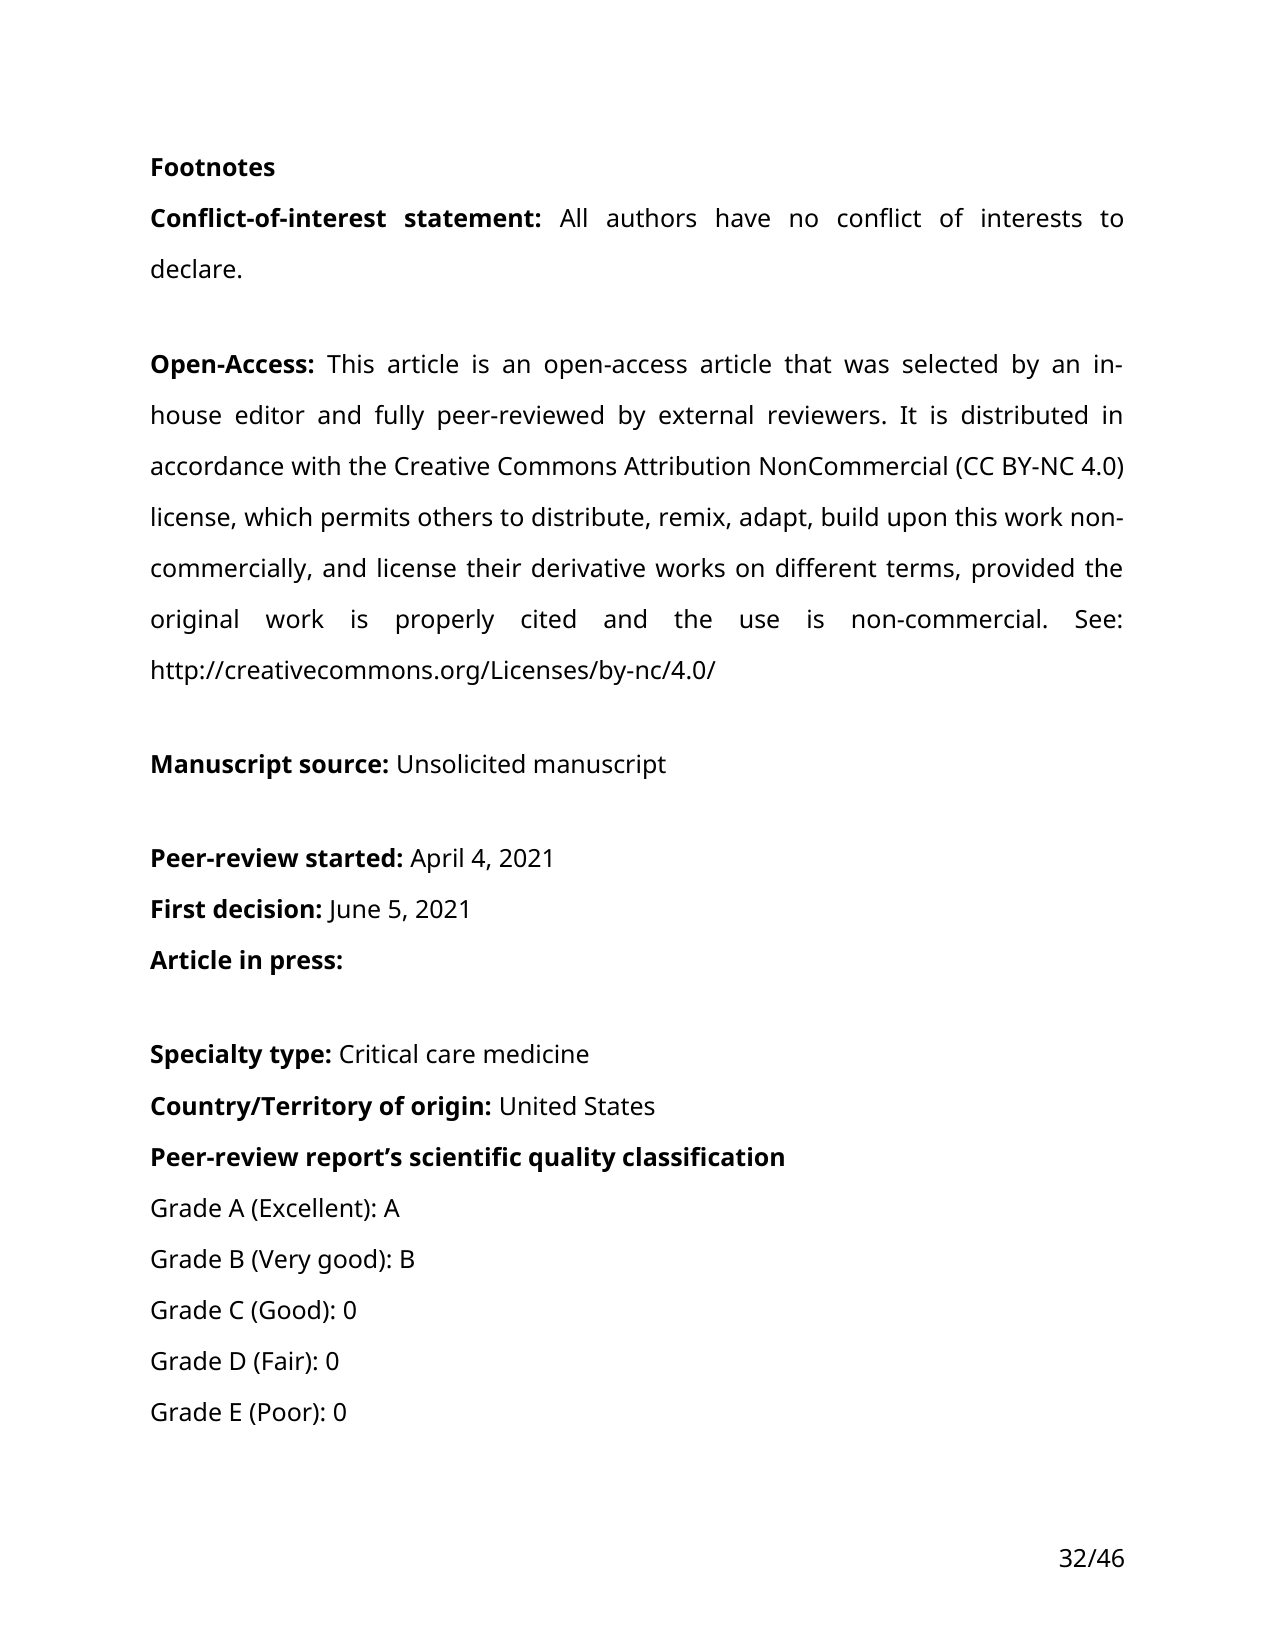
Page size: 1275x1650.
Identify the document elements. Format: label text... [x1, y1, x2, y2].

text Country/Territory of origin: United States [150, 1088, 1125, 1122]
text Peer-review started: April 4, 2021 [150, 841, 1125, 875]
text First decision: June 5, 2021 [150, 892, 1125, 926]
text Specialty type: Critical care medicine [150, 1037, 1125, 1071]
text Manuscript source: Unsolicited manuscript [150, 747, 1125, 781]
text Open-Access: This article is an open-access article that was selected by an in-house editor and fully peer-reviewed by external reviewers. It is distributed in accordance with the Creative Commons Attribution NonCommercial (CC BY-NC 4.0) license, which permits others to distribute, remix, adapt, build upon this work non-commercially, and license their derivative works on different terms, provided the original work is properly cited and the use is non-commercial. See: http://creativecommons.org/Licenses/by-nc/4.0/ [150, 346, 1125, 687]
text Grade E (Poor): 0 [150, 1394, 1125, 1428]
text Grade A (Excellent): A [150, 1190, 1125, 1224]
text Footnotes [150, 150, 1125, 184]
text Conflict-of-interest statement: All authors have no conflict of interests to declare. [150, 201, 1125, 286]
text Grade D (Fair): 0 [150, 1343, 1125, 1377]
text Grade B (Very good): B [150, 1241, 1125, 1275]
text Peer-review report’s scientific quality classification [150, 1139, 1125, 1173]
text Grade C (Good): 0 [150, 1292, 1125, 1326]
text Article in press: [150, 943, 1125, 977]
